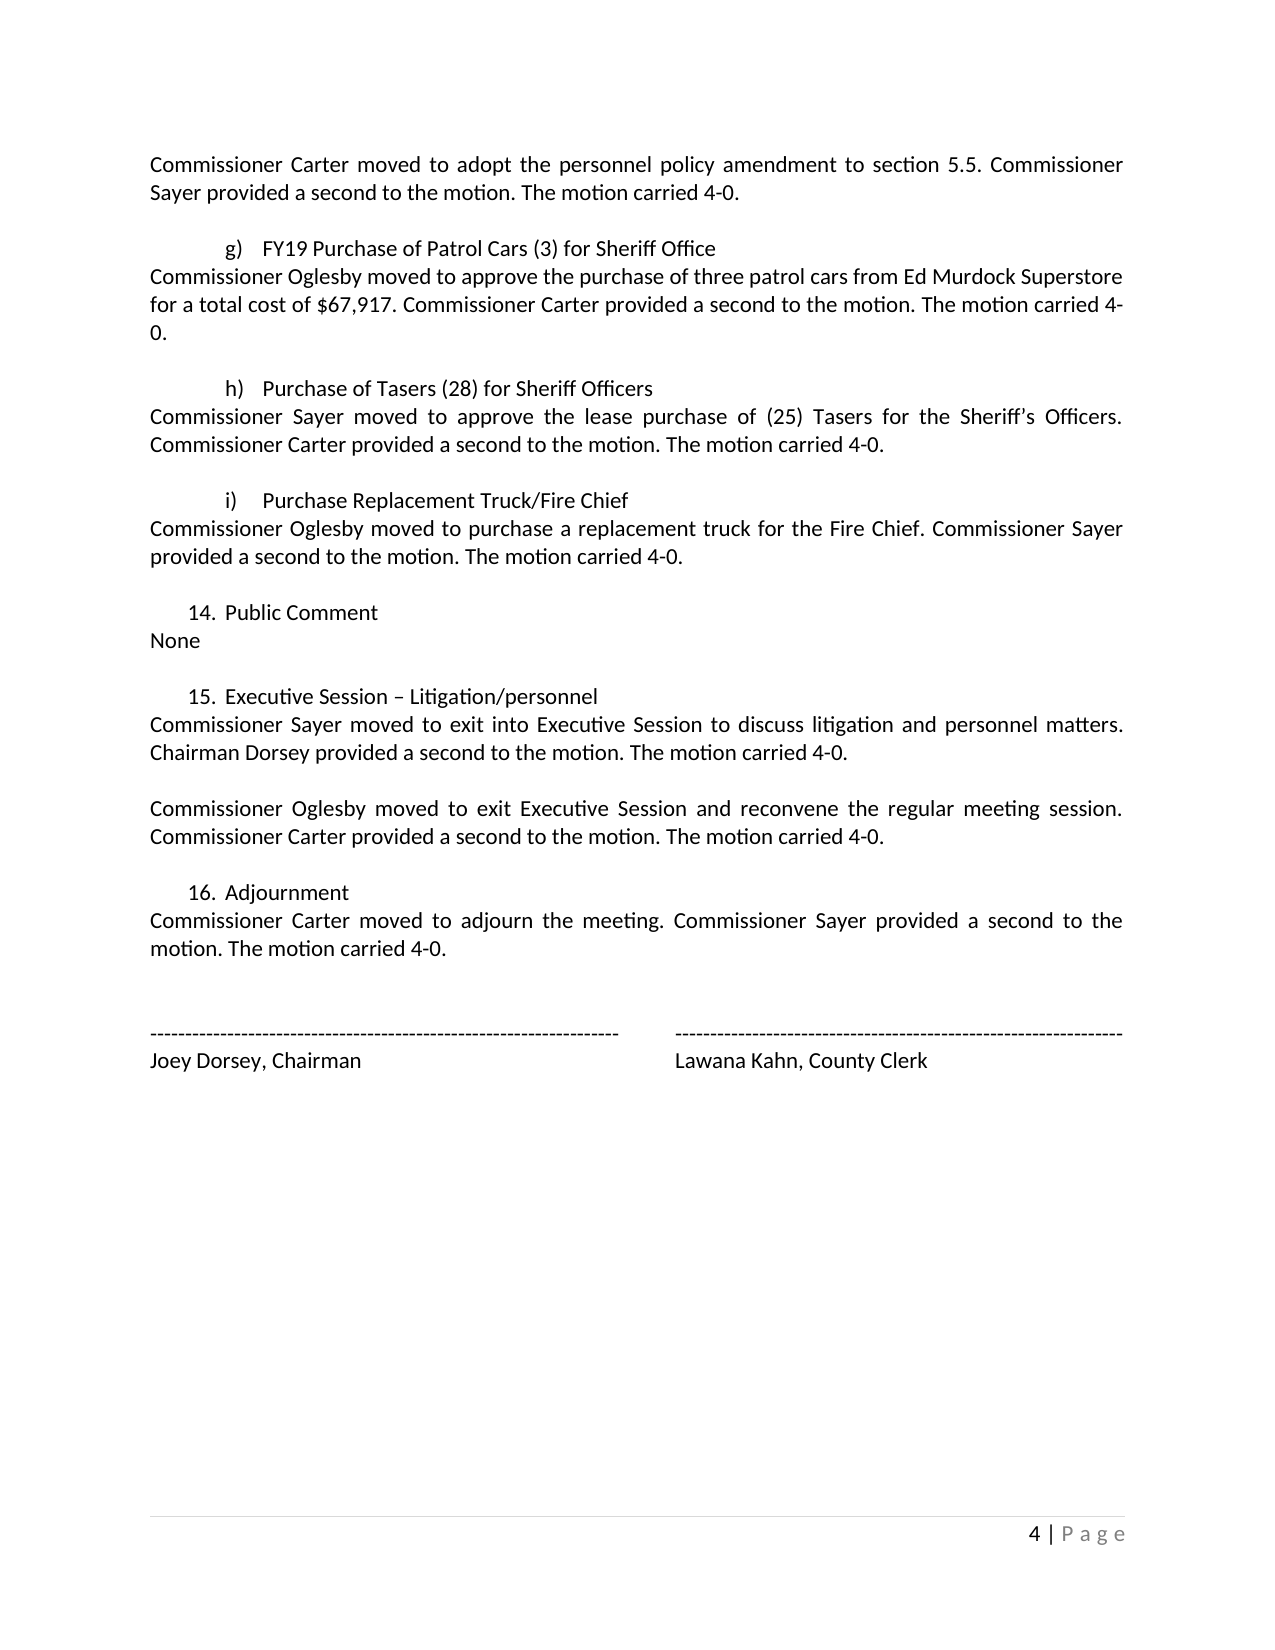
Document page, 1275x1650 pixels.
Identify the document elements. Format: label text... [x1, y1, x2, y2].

text Joey Dorsey, Chairman Lawana Kahn, County Clerk [150, 1047, 1125, 1075]
text Commissioner Sayer moved to approve the lease purchase of (25) Tasers for the Sheriff’s Officers. Commissioner Carter provided a second to the motion. The motion carried 4-0. [150, 402, 1125, 458]
text Commissioner Oglesby moved to purchase a replacement truck for the Fire Chief. Commissioner Sayer provided a second to the motion. The motion carried 4-0. [150, 514, 1125, 570]
text None [150, 626, 1125, 654]
text Commissioner Carter moved to adopt the personnel policy amendment to section 5.5. Commissioner Sayer provided a second to the motion. The motion carried 4-0. [150, 150, 1125, 206]
text Commissioner Sayer moved to exit into Executive Session to discuss litigation and personnel matters. Chairman Dorsey provided a second to the motion. The motion carried 4-0. [150, 710, 1125, 766]
list Public Comment [187, 598, 1125, 626]
text Commissioner Carter moved to adjourn the meeting. Commissioner Sayer provided a second to the motion. The motion carried 4-0. [150, 907, 1125, 963]
list FY19 Purchase of Patrol Cars (3) for Sheriff Office [225, 234, 1125, 262]
text Commissioner Oglesby moved to exit Executive Session and reconvene the regular meeting session. Commissioner Carter provided a second to the motion. The motion carried 4-0. [150, 794, 1125, 851]
text ------------------------------------------------------------------- ---------------------------------------------------------------- [150, 1019, 1125, 1047]
list Executive Session – Litigation/personnel [187, 682, 1125, 710]
text Commissioner Oglesby moved to approve the purchase of three patrol cars from Ed Murdock Superstore for a total cost of $67,917. Commissioner Carter provided a second to the motion. The motion carried 4-0. [150, 262, 1125, 346]
list Purchase Replacement Truck/Fire Chief [225, 486, 1125, 514]
list Adjournment [187, 878, 1125, 907]
list Purchase of Tasers (28) for Sheriff Officers [225, 374, 1125, 402]
